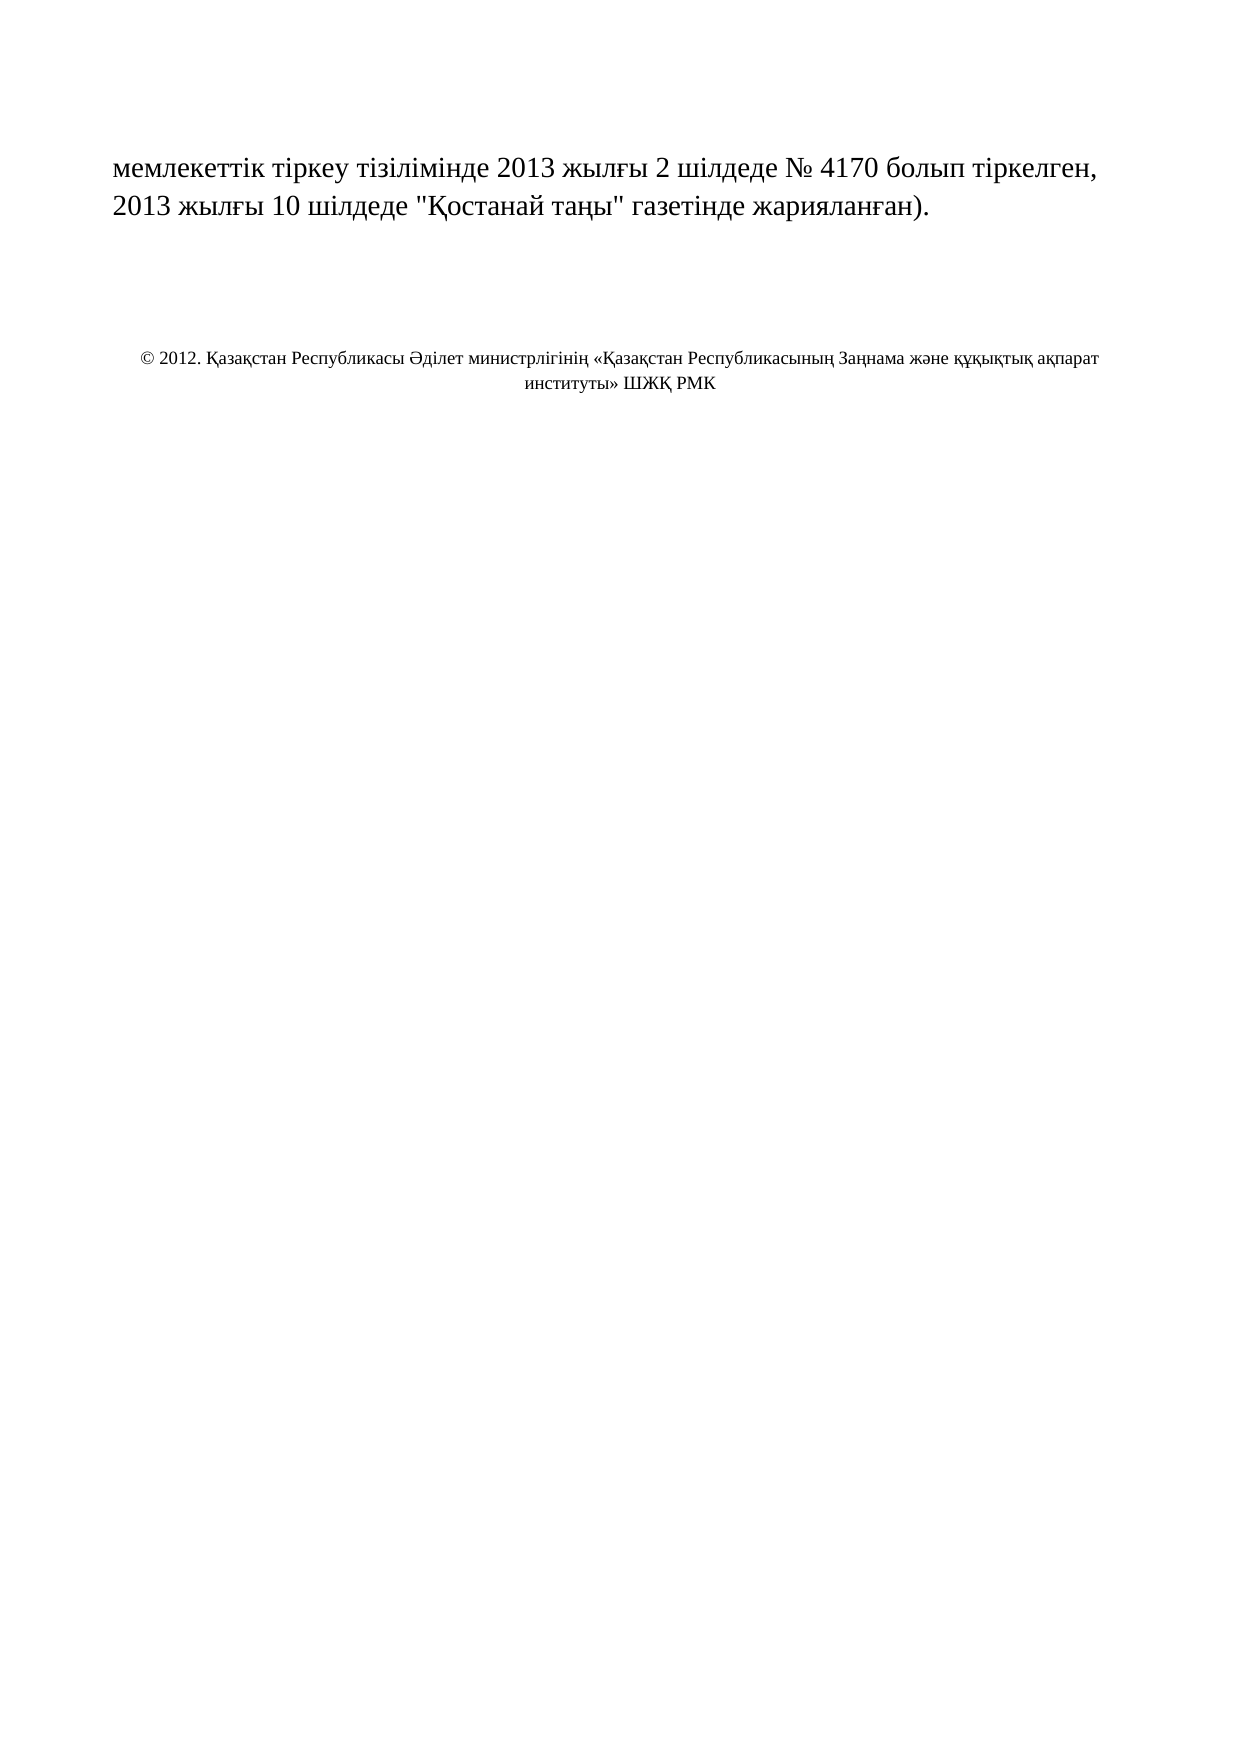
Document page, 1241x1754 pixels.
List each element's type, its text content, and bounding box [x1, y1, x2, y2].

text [112, 150, 1128, 252]
text © 2012. Қазақстан Республикасы Әділет министрлігінің «Қазақстан Республикасының Заңнама және құқықтық ақпарат институты» ШЖҚ РМК [112, 347, 1128, 393]
